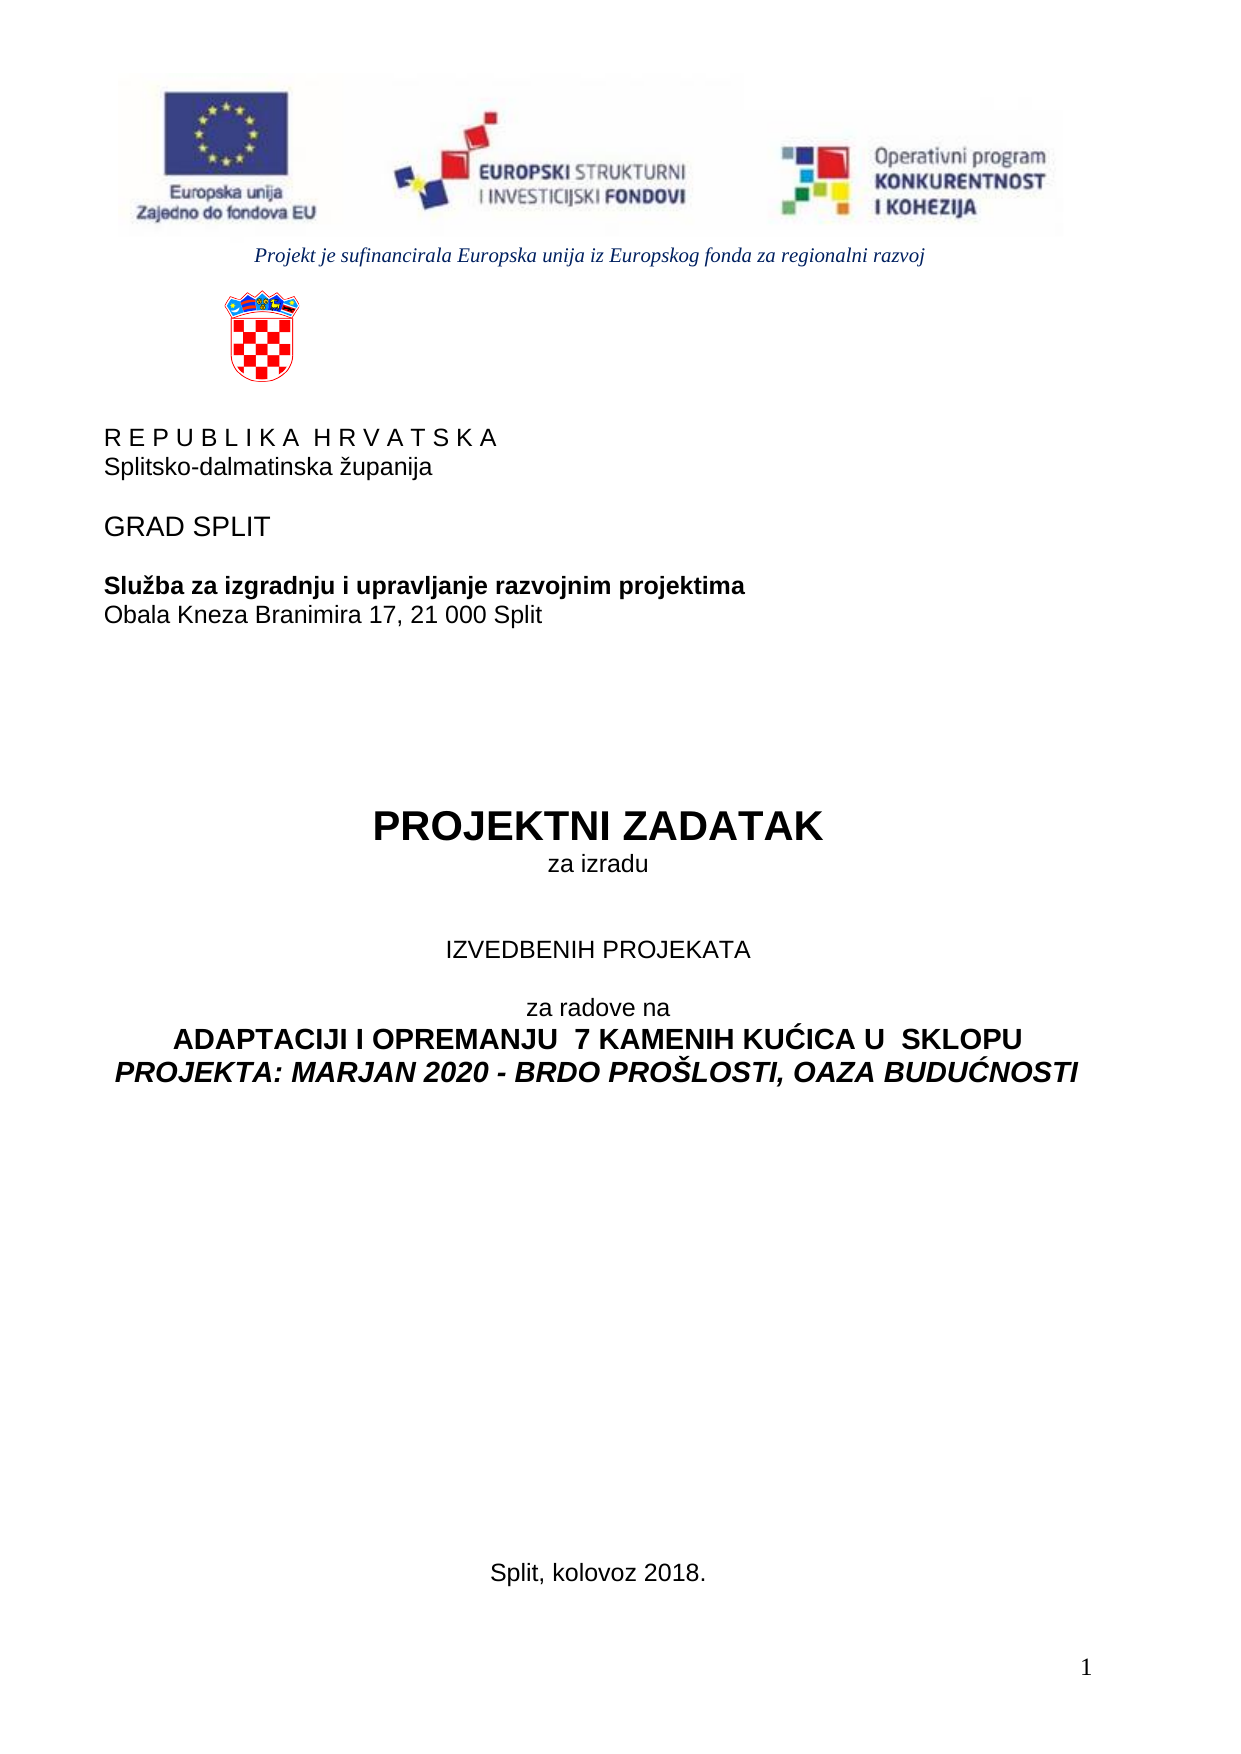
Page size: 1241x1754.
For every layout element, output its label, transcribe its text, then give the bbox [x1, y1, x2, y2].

subtitle GRAD SPLIT [103, 510, 1093, 542]
text Služba za izgradnju i upravljanje razvojnim projektima [103, 571, 1093, 600]
text PROJEKTNI ZADATAK [103, 801, 1093, 849]
text Obala Kneza Branimira 17, 21 000 Split [103, 600, 1093, 629]
text IZVEDBENIH PROJEKATA [103, 936, 1093, 964]
text ADAPTACIJI I OPREMANJU 7 KAMENIH KUĆICA U SKLOPU PROJEKTA: MARJAN 2020 - BRDO PROŠLOSTI, OAZA BUDUĆNOSTI [103, 1022, 1093, 1089]
text R E P U B L I K A H R V A T S K A [103, 423, 1093, 452]
text za izradu [103, 849, 1093, 878]
text za radove na [103, 993, 1093, 1022]
text Splitsko-dalmatinska županija [103, 452, 1093, 481]
picture [118, 73, 1064, 243]
text Split, kolovoz 2018. [103, 1558, 1093, 1587]
